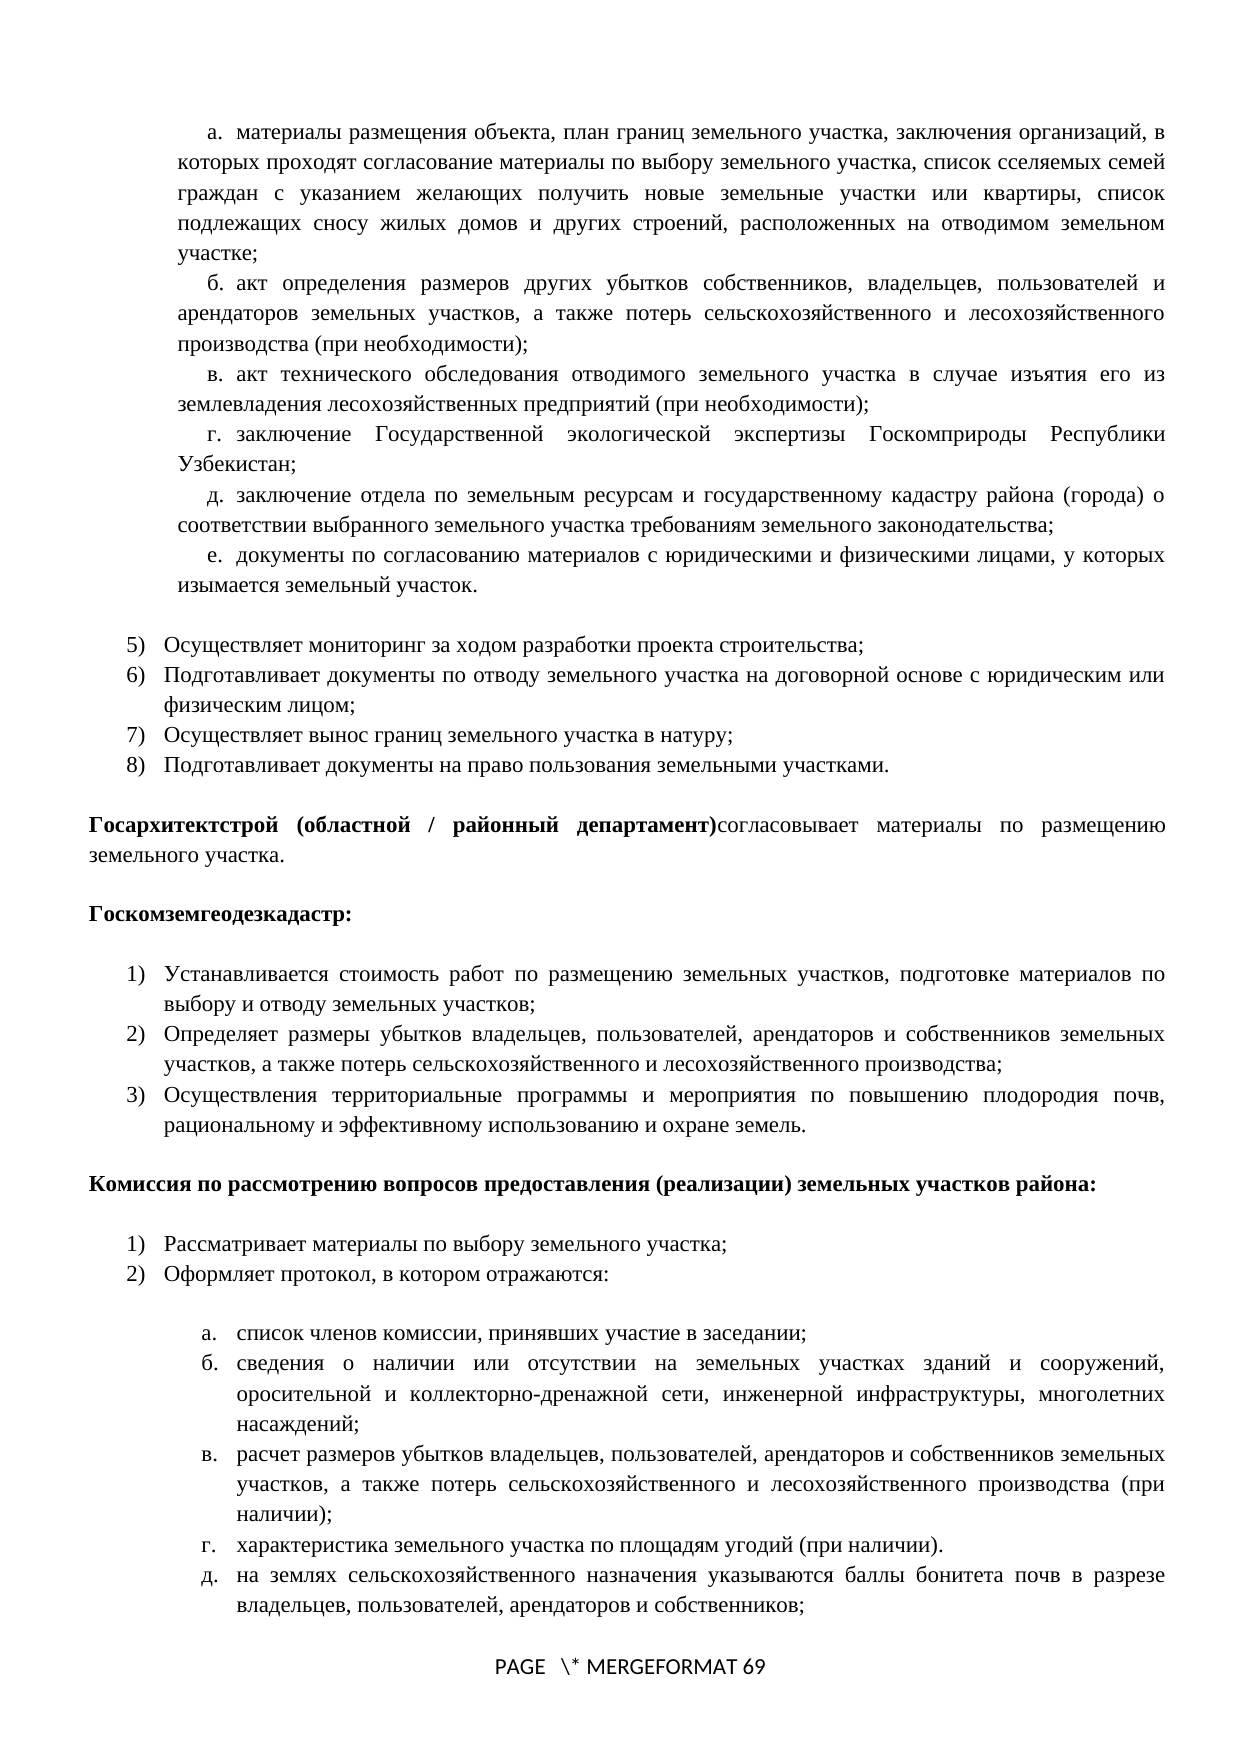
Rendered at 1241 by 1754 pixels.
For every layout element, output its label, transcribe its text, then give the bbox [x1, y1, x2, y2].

list Подготавливает документы по отводу земельного участка на договорной основе с юридическим или физическим лицом; [126, 661, 1167, 717]
list Рассматривает материалы по выбору земельного участка; [126, 1229, 1167, 1256]
list документы по согласованию материалов с юридическими и физическими лицами, у которых изымается земельный участок. [177, 541, 1167, 598]
list характеристика земельного участка по площадям угодий (при наличии). [201, 1531, 1167, 1557]
text Госкомземгеодезкадастр: [89, 900, 1167, 927]
text Комиссия по рассмотрению вопросов предоставления (реализации) земельных участков района: [89, 1170, 1167, 1197]
list Определяет размеры убытков владельцев, пользователей, арендаторов и собственников земельных участков, а также потерь сельскохозяйственного и лесохозяйственного производства; [126, 1020, 1167, 1077]
list Устанавливается стоимость работ по размещению земельных участков, подготовке материалов по выбору и отводу земельных участков; [126, 960, 1167, 1016]
list список членов комиссии, принявших участие в заседании; [201, 1319, 1167, 1346]
list расчет размеров убытков владельцев, пользователей, арендаторов и собственников земельных участков, а также потерь сельскохозяйственного и лесохозяйственного производства (при наличии); [201, 1440, 1167, 1527]
text Госархитектстрой (областной / районный департамент)согласовывает материалы по размещению земельного участка. [89, 811, 1167, 867]
list Осуществляет вынос границ земельного участка в натуру; [126, 721, 1167, 748]
list Осуществляет мониторинг за ходом разработки проекта строительства; [126, 631, 1167, 657]
list Подготавливает документы на право пользования земельными участками. [126, 751, 1167, 778]
list акт определения размеров других убытков собственников, владельцев, пользователей и арендаторов земельных участков, а также потерь сельскохозяйственного и лесохозяйственного производства (при необходимости); [177, 269, 1167, 356]
list заключение Государственной экологической экспертизы Госкомприроды Республики Узбекистан; [177, 420, 1167, 477]
list на землях сельскохозяйственного назначения указываются баллы бонитета почв в разрезе владельцев, пользователей, арендаторов и собственников; [201, 1561, 1167, 1617]
list Осуществления территориальные программы и мероприятия по повышению плодородия почв, рациональному и эффективному использованию и охране земель. [126, 1081, 1167, 1137]
list заключение отдела по земельным ресурсам и государственному кадастру района (города) о соответствии выбранного земельного участка требованиям земельного законодательства; [177, 481, 1167, 537]
list акт технического обследования отводимого земельного участка в случае изъятия его из землевладения лесохозяйственных предприятий (при необходимости); [177, 360, 1167, 416]
list Оформляет протокол, в котором отражаются: [126, 1260, 1167, 1286]
list сведения о наличии или отсутствии на земельных участках зданий и сооружений, оросительной и коллекторно-дренажной сети, инженерной инфраструктуры, многолетних насаждений; [201, 1349, 1167, 1436]
list материалы размещения объекта, план границ земельного участка, заключения организаций, в которых проходят согласование материалы по выбору земельного участка, список сселяемых семей граждан с указанием желающих получить новые земельные участки или квартиры, список подлежащих сносу жилых домов и других строений, расположенных на отводимом земельном участке; [177, 118, 1167, 265]
